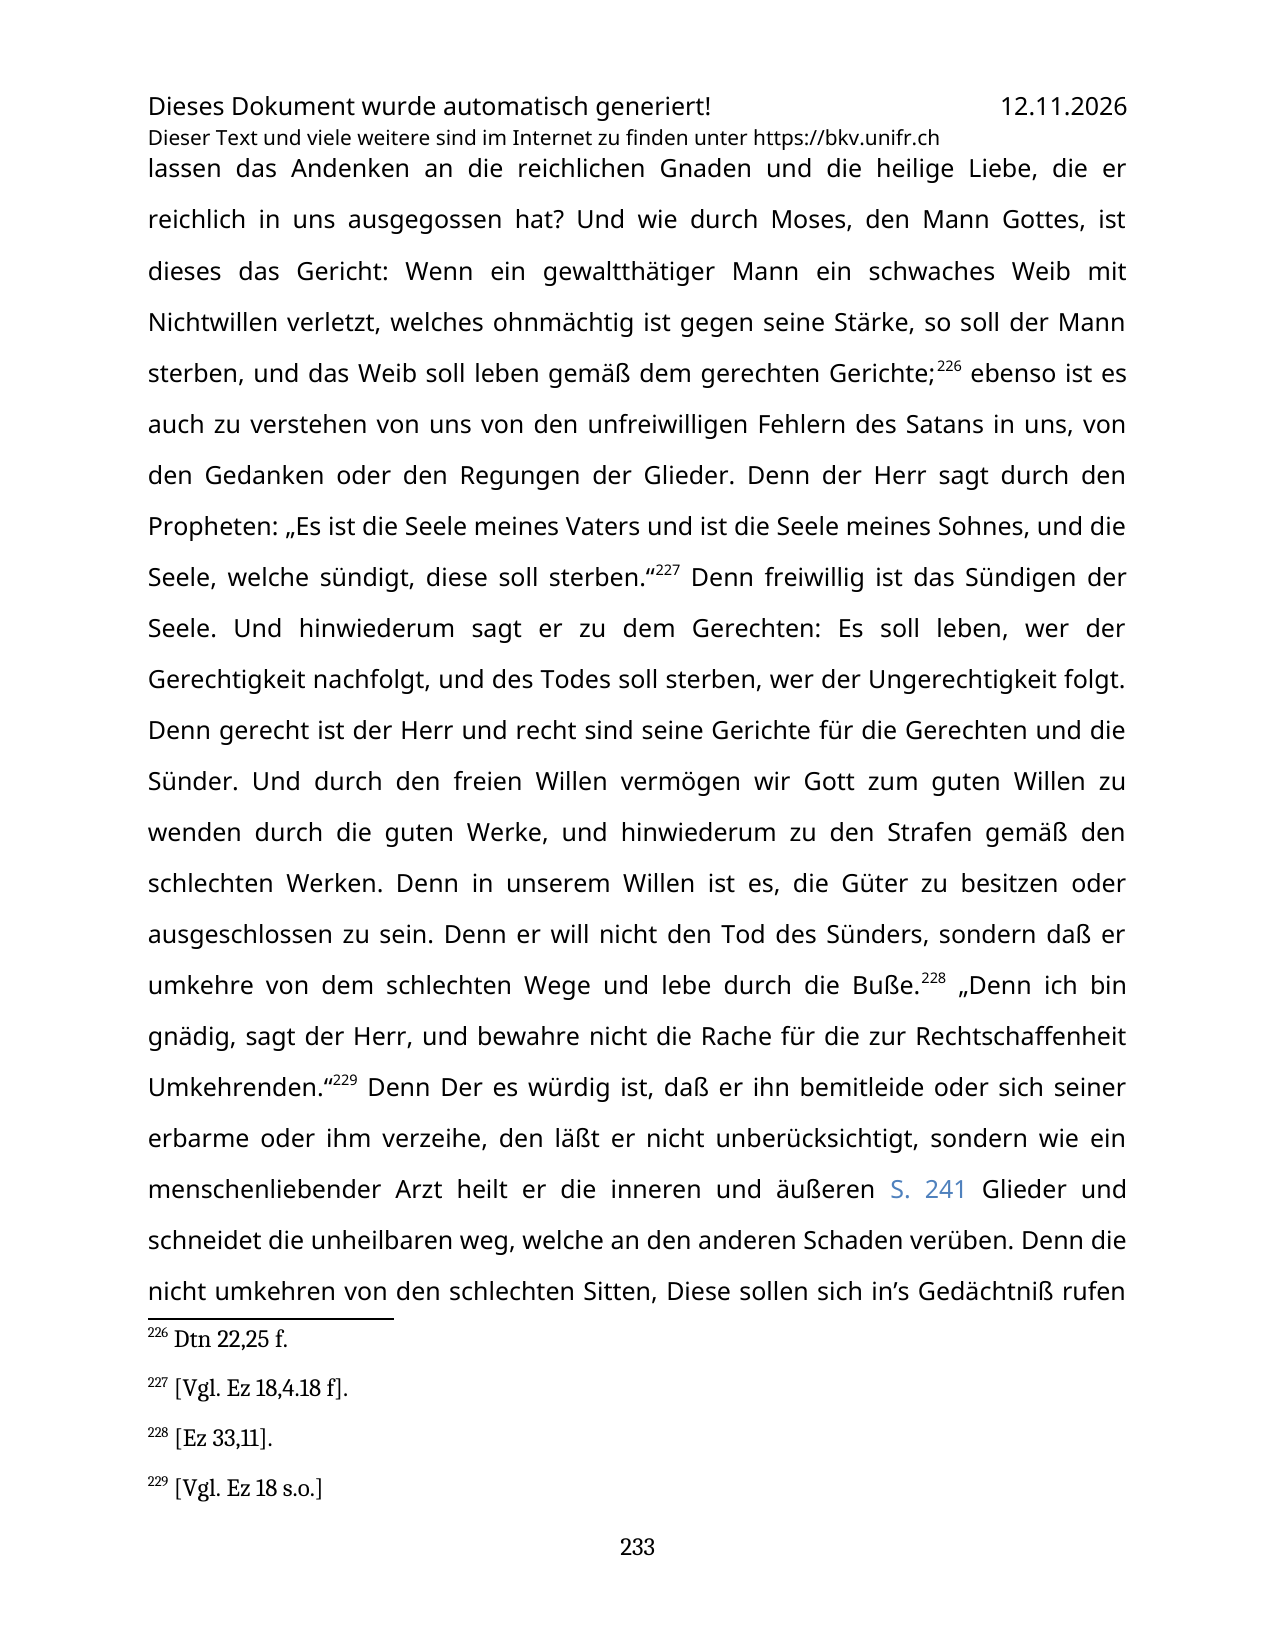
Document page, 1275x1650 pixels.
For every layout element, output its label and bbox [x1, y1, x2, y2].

text [148, 151, 1127, 1308]
